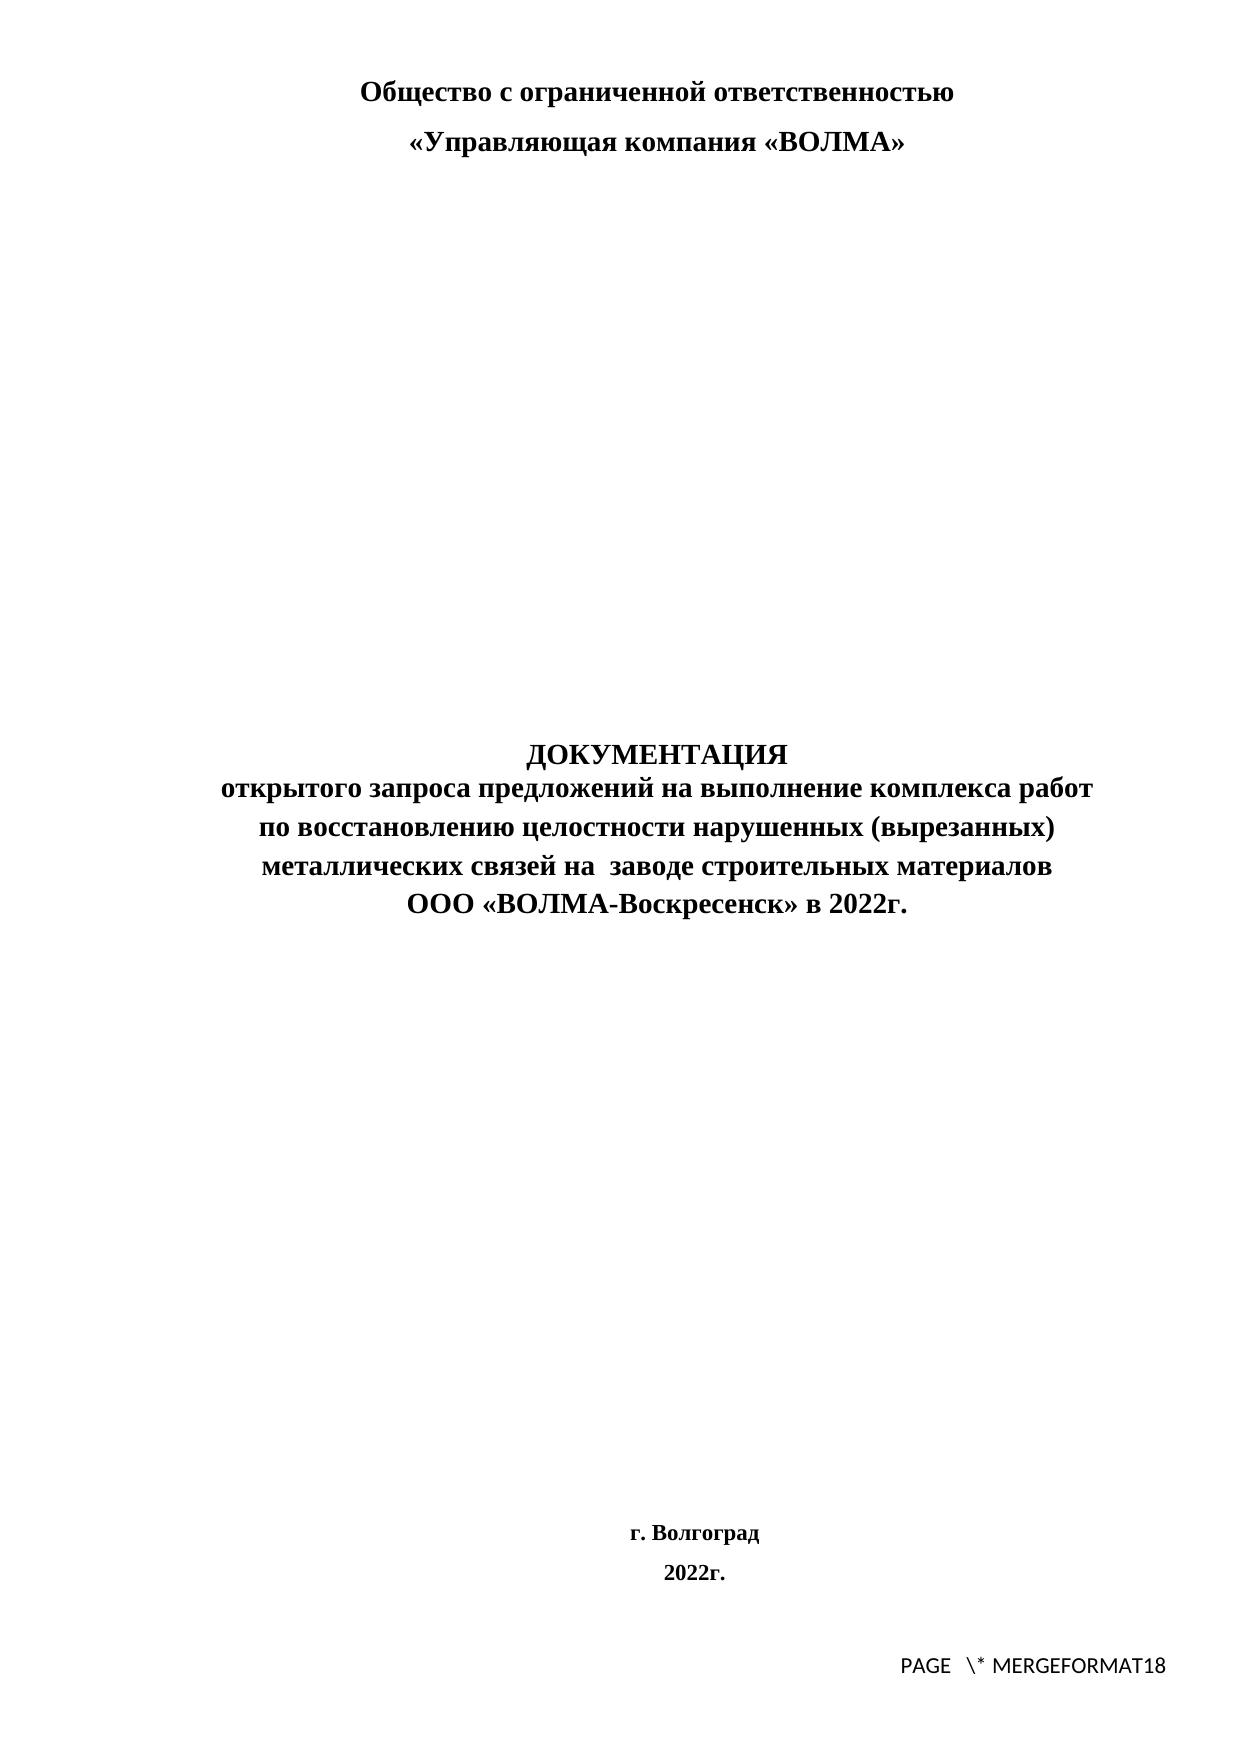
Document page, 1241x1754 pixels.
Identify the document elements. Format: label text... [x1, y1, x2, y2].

text ДОКУМЕНТАЦИЯ [148, 737, 1166, 771]
text 2022г. [148, 1559, 1166, 1585]
text открытого запроса предложений на выполнение комплекса работ [148, 771, 1166, 804]
text ООО «ВОЛМА-Воскресенск» в 2022г. [148, 886, 1166, 920]
text по восстановлению целостности нарушенных (вырезанных) [148, 809, 1166, 843]
text Общество с ограниченной ответственностью [148, 74, 1166, 107]
text г. Волгоград [148, 1519, 1166, 1546]
text металлических связей на заводе строительных материалов [148, 848, 1166, 881]
text «Управляющая компания «ВОЛМА» [148, 124, 1166, 158]
